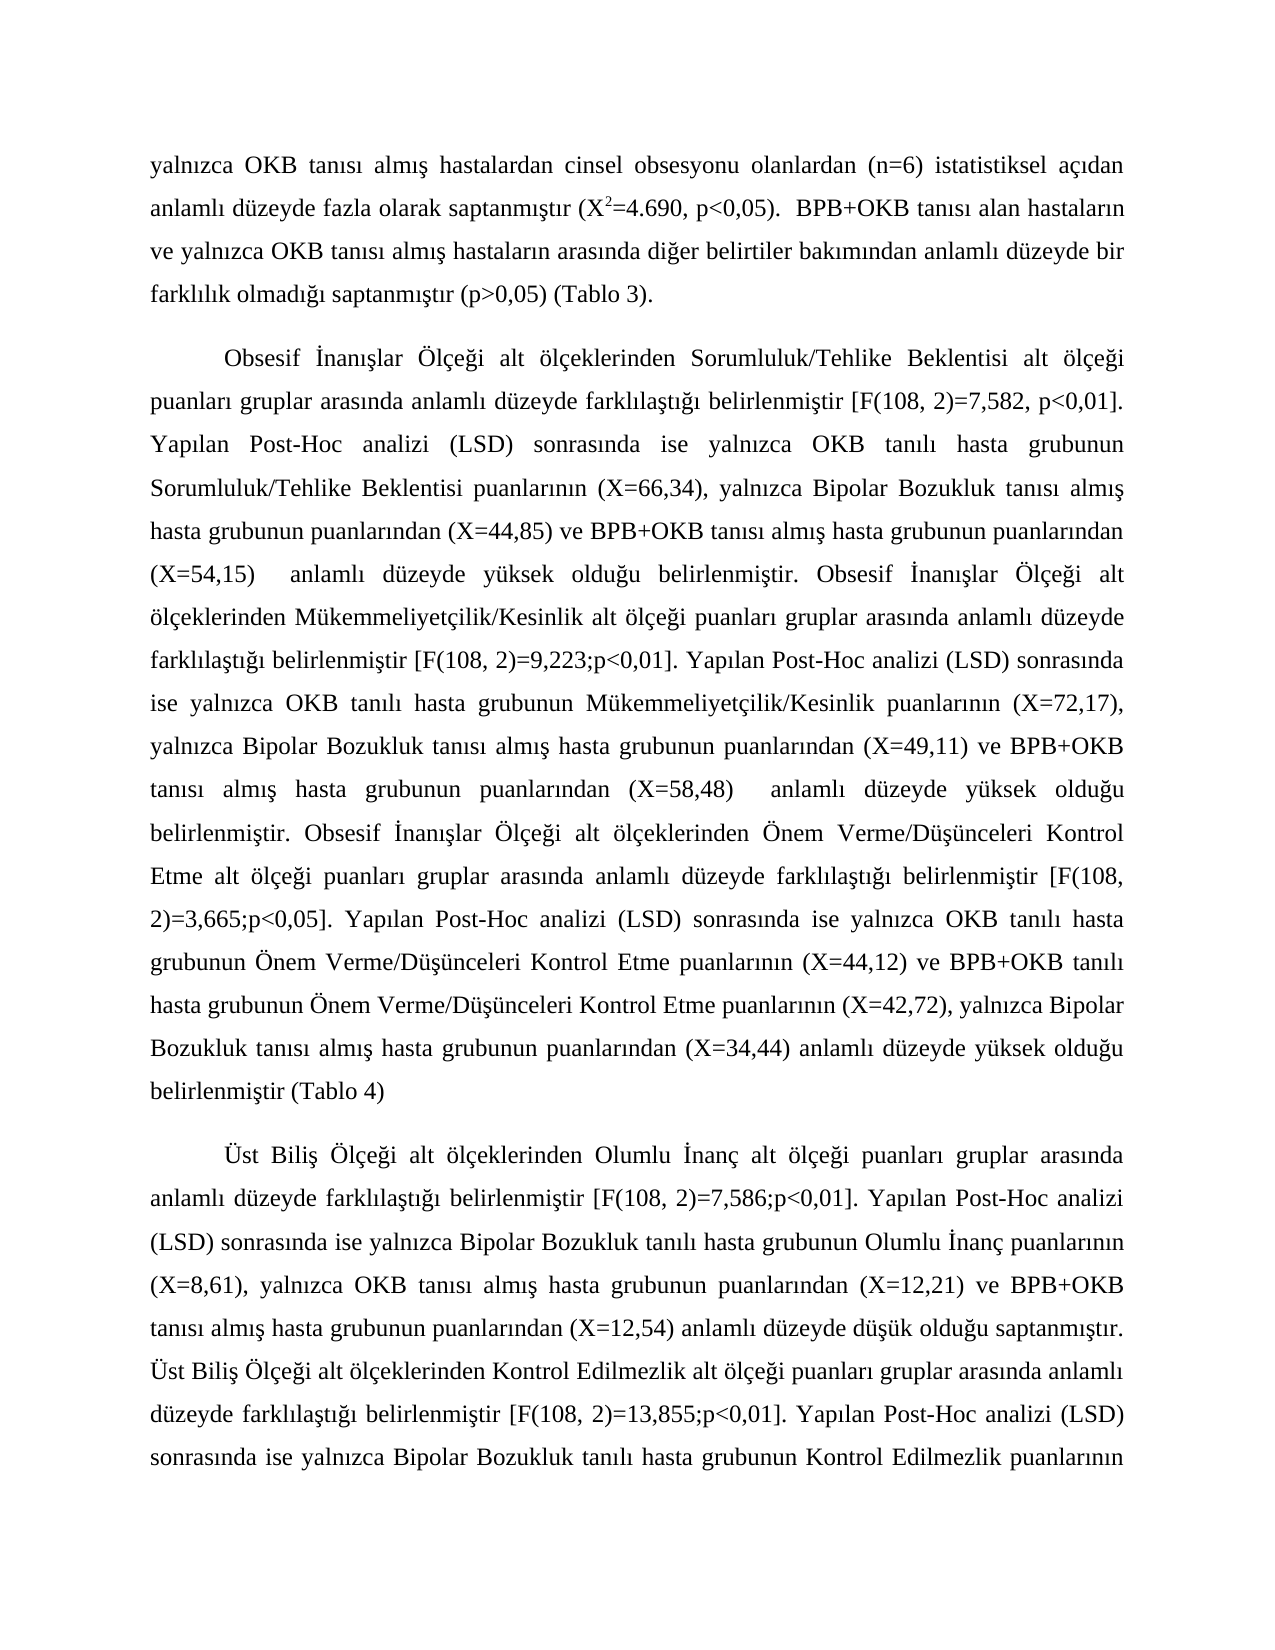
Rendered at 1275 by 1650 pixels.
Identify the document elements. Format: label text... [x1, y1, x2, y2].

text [150, 150, 1125, 308]
text Obsesif İnanışlar Ölçeği alt ölçeklerinden Sorumluluk/Tehlike Beklentisi alt ölçeği puanları gruplar arasında anlamlı düzeyde farklılaştığı belirlenmiştir [F(108, 2)=7,582, p<0,01]. Yapılan Post-Hoc analizi (LSD) sonrasında ise yalnızca OKB tanılı hasta grubunun Sorumluluk/Tehlike Beklentisi puanlarının (X=66,34), yalnızca Bipolar Bozukluk tanısı almış hasta grubunun puanlarından (X=44,85) ve BPB+OKB tanısı almış hasta grubunun puanlarından (X=54,15) anlamlı düzeyde yüksek olduğu belirlenmiştir. Obsesif İnanışlar Ölçeği alt ölçeklerinden Mükemmeliyetçilik/Kesinlik alt ölçeği puanları gruplar arasında anlamlı düzeyde farklılaştığı belirlenmiştir [F(108, 2)=9,223;p<0,01]. Yapılan Post-Hoc analizi (LSD) sonrasında ise yalnızca OKB tanılı hasta grubunun Mükemmeliyetçilik/Kesinlik puanlarının (X=72,17), yalnızca Bipolar Bozukluk tanısı almış hasta grubunun puanlarından (X=49,11) ve BPB+OKB tanısı almış hasta grubunun puanlarından (X=58,48) anlamlı düzeyde yüksek olduğu belirlenmiştir. Obsesif İnanışlar Ölçeği alt ölçeklerinden Önem Verme/Düşünceleri Kontrol Etme alt ölçeği puanları gruplar arasında anlamlı düzeyde farklılaştığı belirlenmiştir [F(108, 2)=3,665;p<0,05]. Yapılan Post-Hoc analizi (LSD) sonrasında ise yalnızca OKB tanılı hasta grubunun Önem Verme/Düşünceleri Kontrol Etme puanlarının (X=44,12) ve BPB+OKB tanılı hasta grubunun Önem Verme/Düşünceleri Kontrol Etme puanlarının (X=42,72), yalnızca Bipolar Bozukluk tanısı almış hasta grubunun puanlarından (X=34,44) anlamlı düzeyde yüksek olduğu belirlenmiştir (Tablo 4) [150, 343, 1125, 1105]
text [150, 1140, 1125, 1471]
